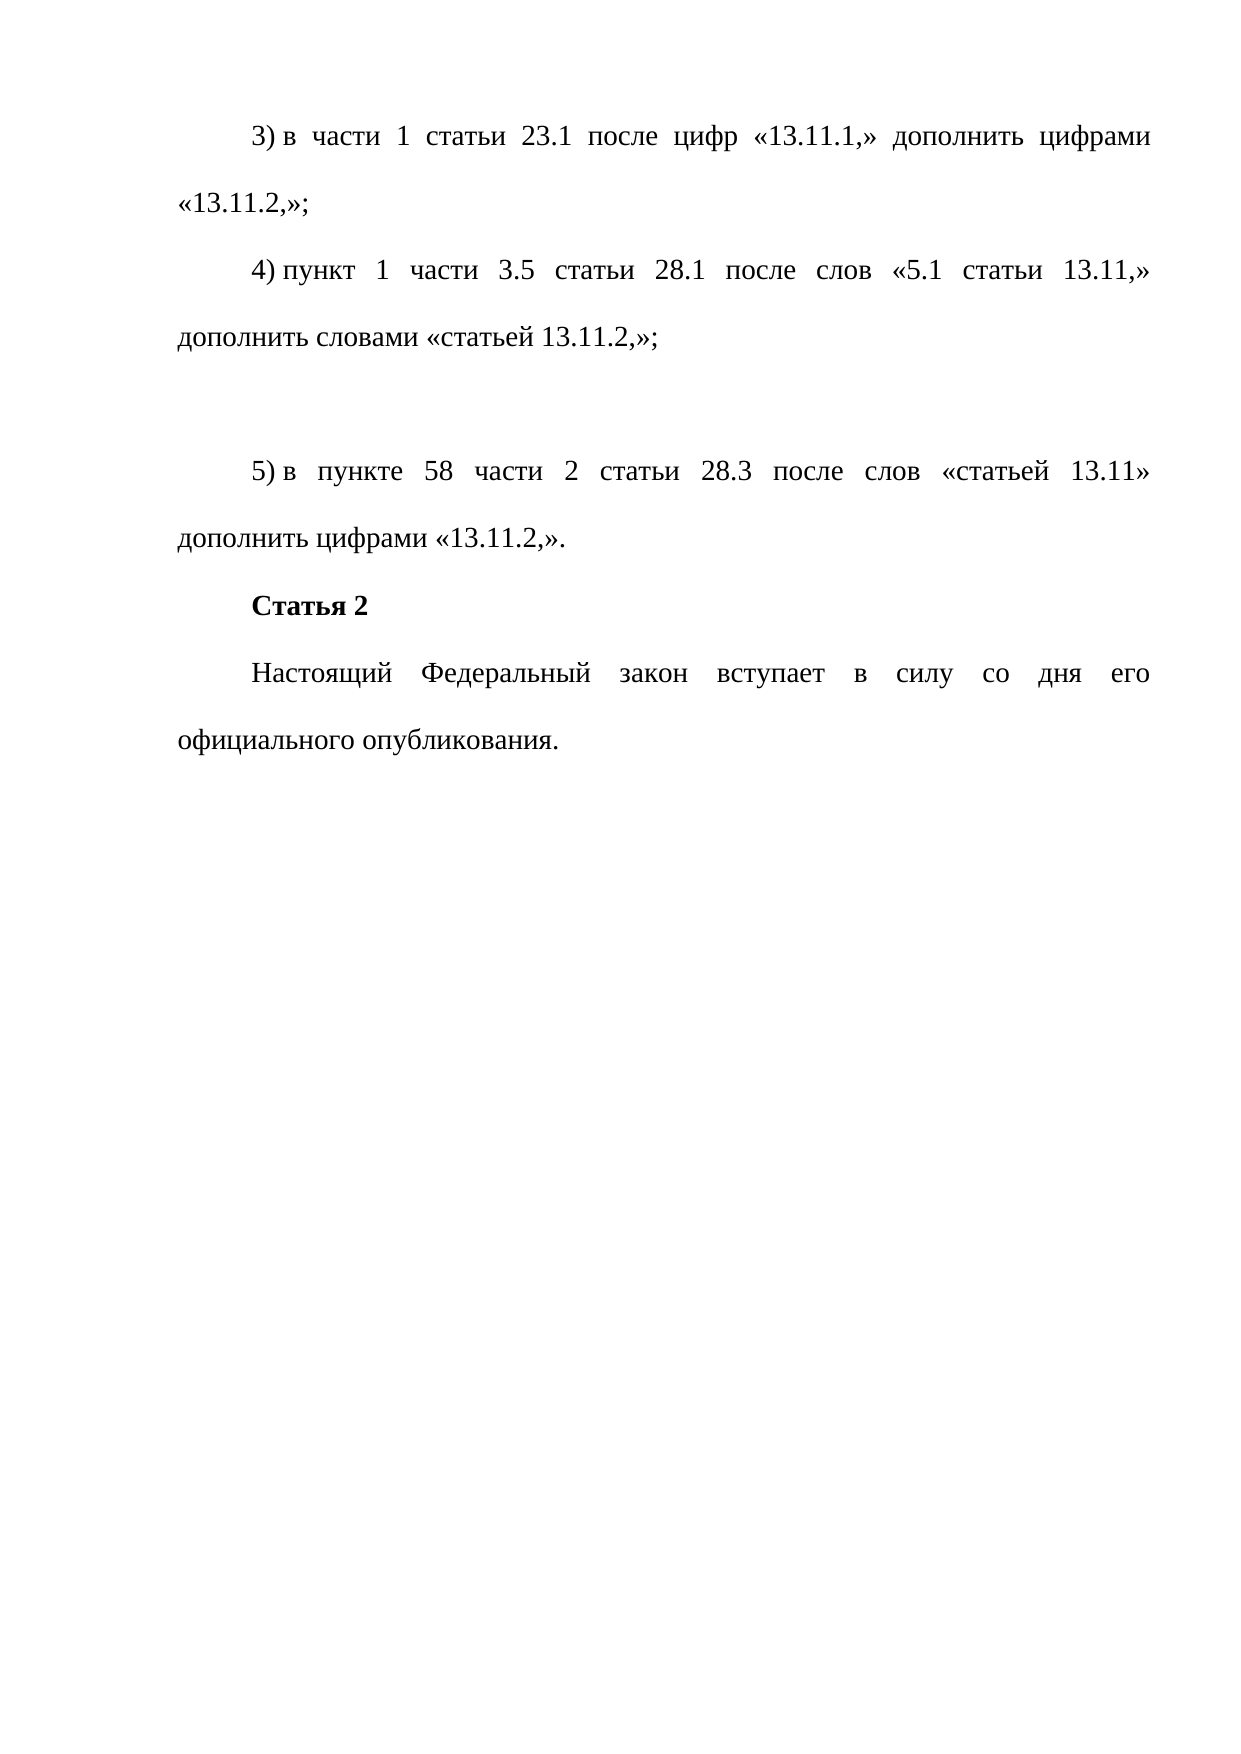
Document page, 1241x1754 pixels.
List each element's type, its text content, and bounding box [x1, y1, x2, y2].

title 4) пункт 1 части 3.5 статьи 28.1 после слов «5.1 статьи 13.11,» дополнить словами «статьей 13.11.2,»; [177, 252, 1152, 353]
title Настоящий Федеральный закон вступает в силу со дня его официального опубликования. [177, 655, 1152, 755]
title 5) в пункте 58 части 2 статьи 28.3 после слов «статьей 13.11» дополнить цифрами «13.11.2,». [177, 453, 1152, 554]
title Статья 2 [177, 588, 1152, 621]
title 3) в части 1 статьи 23.1 после цифр «13.11.1,» дополнить цифрами «13.11.2,»; [177, 118, 1152, 219]
